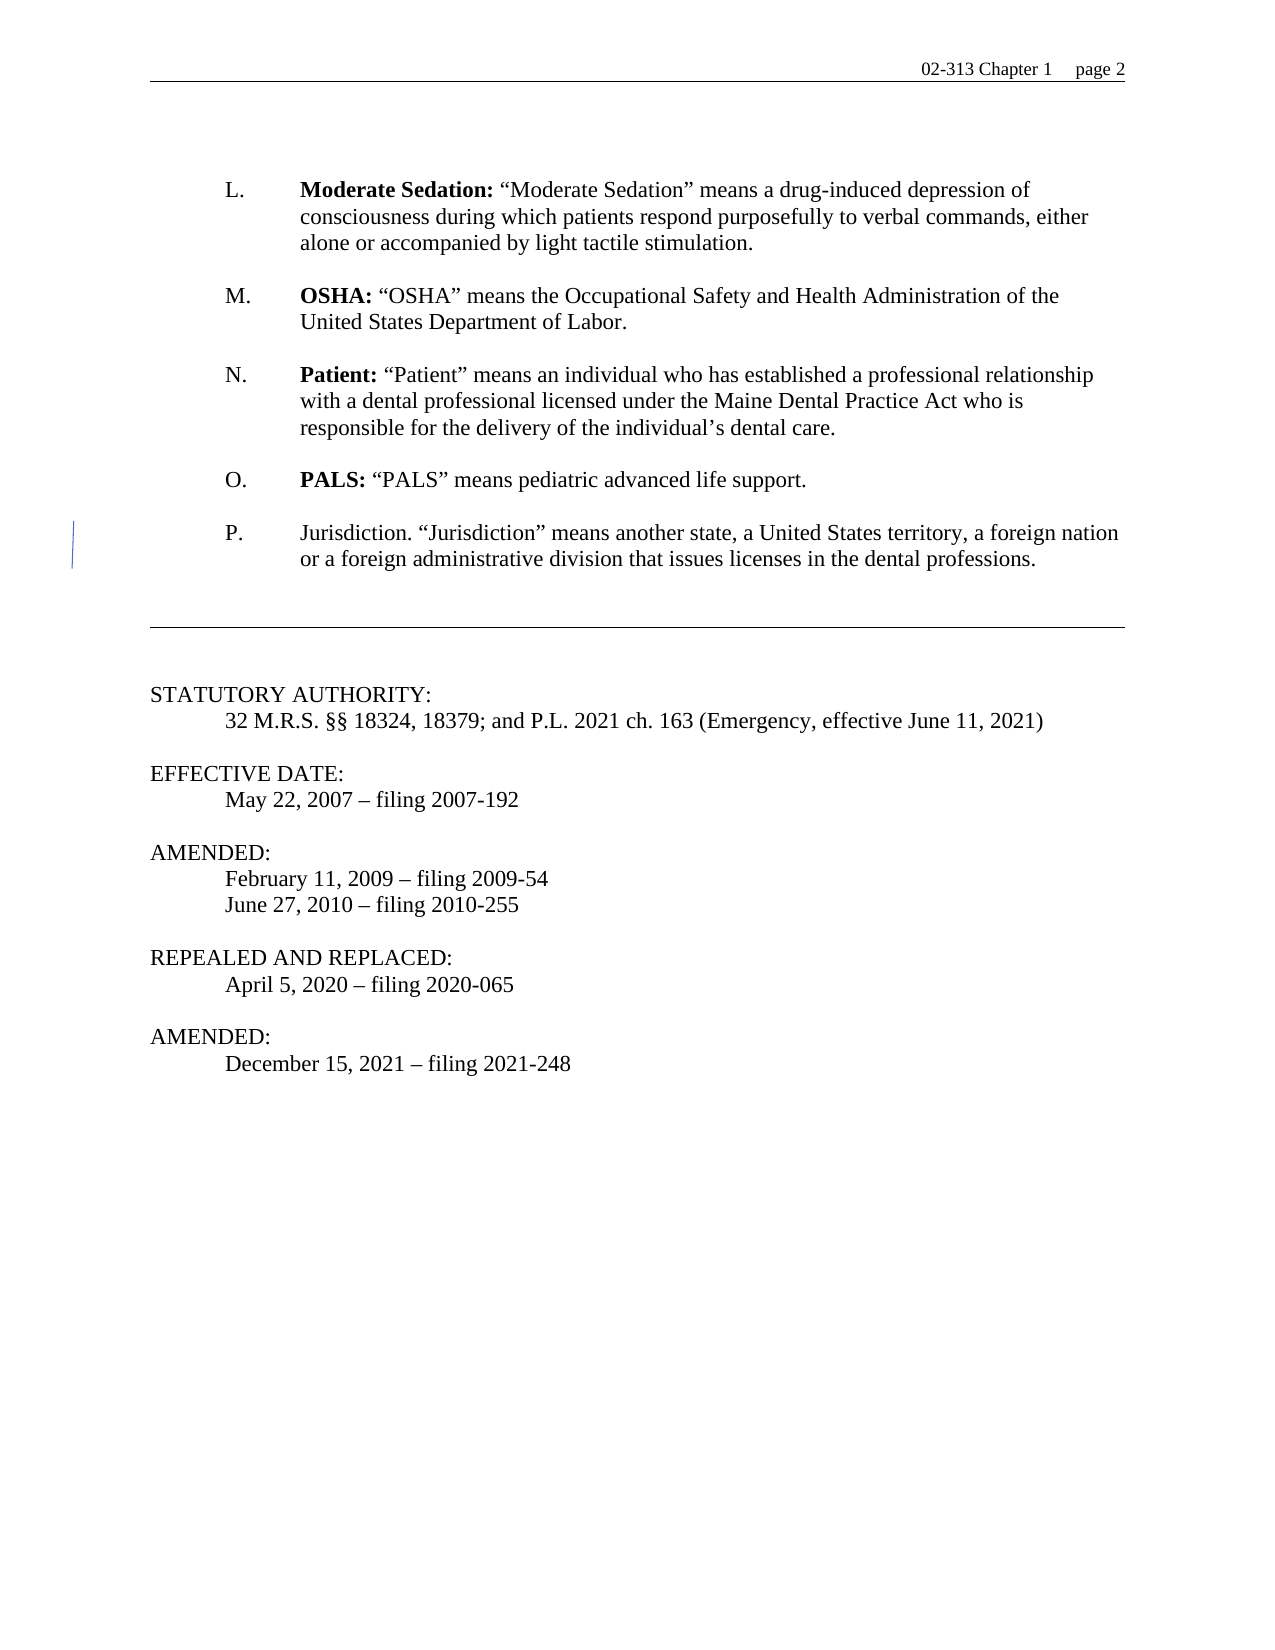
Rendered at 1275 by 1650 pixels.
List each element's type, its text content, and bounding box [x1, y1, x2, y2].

list PALS: “PALS” means pediatric advanced life support. [225, 466, 1125, 493]
text – filing 2007-192 [150, 786, 1125, 812]
list Moderate Sedation: “Moderate Sedation” means a drug-induced depression of consciousness during which patients respond purposefully to verbal commands, either alone or accompanied by light tactile stimulation. [225, 176, 1125, 255]
text April 5, 2020 – filing 2020-065 [150, 971, 1125, 997]
text AMENDED: [150, 1023, 1125, 1050]
text REPEALED AND REPLACED: [150, 944, 1125, 971]
text – filing 2009-54 [150, 865, 1125, 892]
list OSHA: “OSHA” means the Occupational Safety and Health Administration of the United States Department of Labor. [225, 282, 1125, 334]
text 32 M.R.S. §§ 18324, 18379; and P.L. 2021 ch. 163 (Emergency, effective June 11, 2021) [150, 707, 1125, 733]
text EFFECTIVE DATE: [150, 760, 1125, 786]
text P. Jurisdiction. “Jurisdiction” means another state, a United States territory, a foreign nation or a foreign administrative division that issues licenses in the dental professions. [150, 519, 1125, 572]
text STATUTORY AUTHORITY: [150, 681, 1125, 707]
list Patient: “Patient” means an individual who has established a professional relationship with a dental professional licensed under the Maine Dental Practice Act who is responsible for the delivery of the individual’s dental care. [225, 361, 1125, 440]
text AMENDED: [150, 839, 1125, 865]
text December 15, 2021 – filing 2021-248 [150, 1050, 1125, 1076]
text June 27, 2010 – filing 2010-255 [150, 892, 1125, 918]
